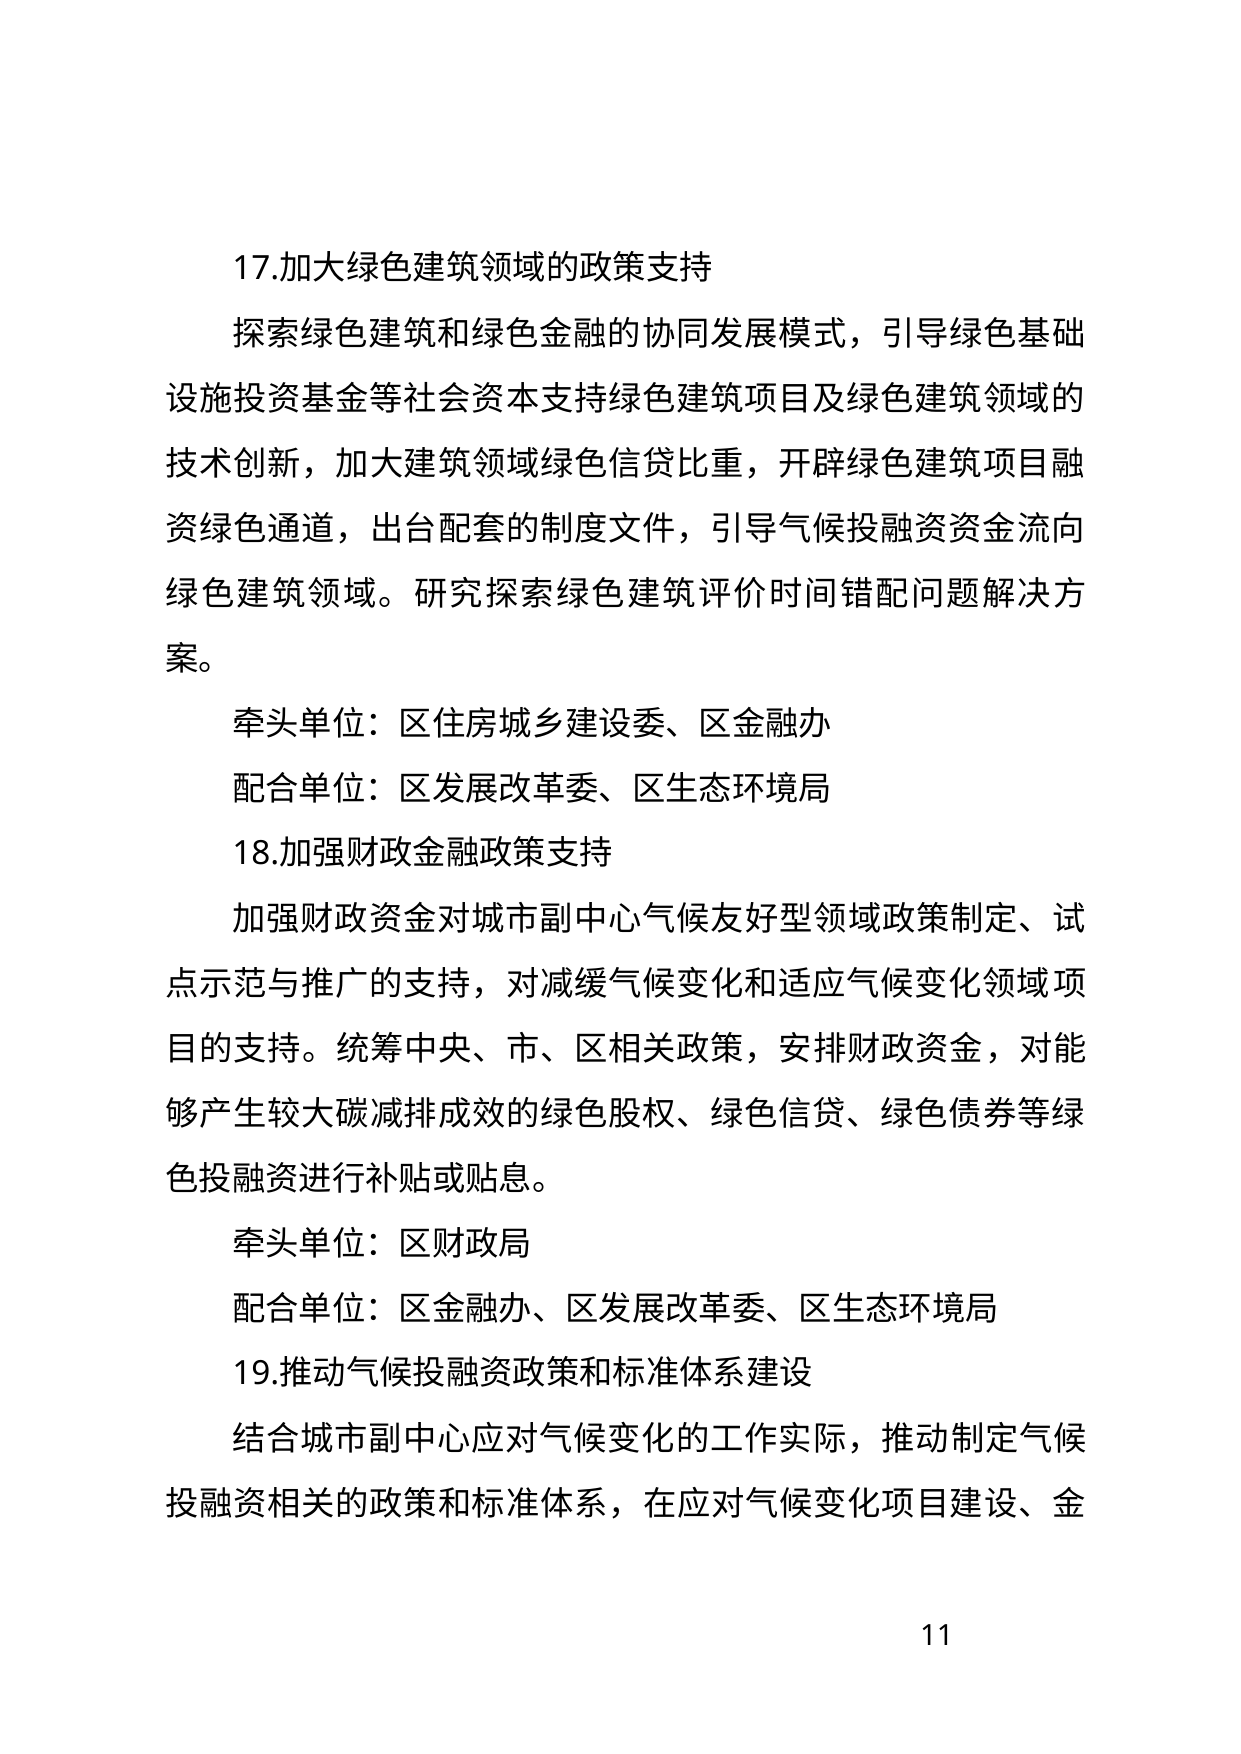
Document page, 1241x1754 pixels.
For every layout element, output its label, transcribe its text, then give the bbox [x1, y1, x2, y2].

text 配合单位：区发展改革委、区生态环境局 [165, 753, 1087, 818]
text 19.推动气候投融资政策和标准体系建设 [165, 1338, 1087, 1403]
text 17.加大绿色建筑领域的政策支持 [165, 233, 1087, 298]
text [165, 1403, 1087, 1533]
text 牵头单位：区财政局 [165, 1208, 1087, 1273]
text 18.加强财政金融政策支持 [165, 818, 1087, 883]
text 探索绿色建筑和绿色金融的协同发展模式，引导绿色基础设施投资基金等社会资本支持绿色建筑项目及绿色建筑领域的技术创新，加大建筑领域绿色信贷比重，开辟绿色建筑项目融资绿色通道，出台配套的制度文件，引导气候投融资资金流向绿色建筑领域。研究探索绿色建筑评价时间错配问题解决方案。 [165, 298, 1087, 688]
text 加强财政资金对城市副中心气候友好型领域政策制定、试点示范与推广的支持，对减缓气候变化和适应气候变化领域项目的支持。统筹中央、市、区相关政策，安排财政资金，对能够产生较大碳减排成效的绿色股权、绿色信贷、绿色债券等绿色投融资进行补贴或贴息。 [165, 883, 1087, 1208]
text 配合单位：区金融办、区发展改革委、区生态环境局 [165, 1273, 1087, 1338]
text 牵头单位：区住房城乡建设委、区金融办 [165, 688, 1087, 753]
